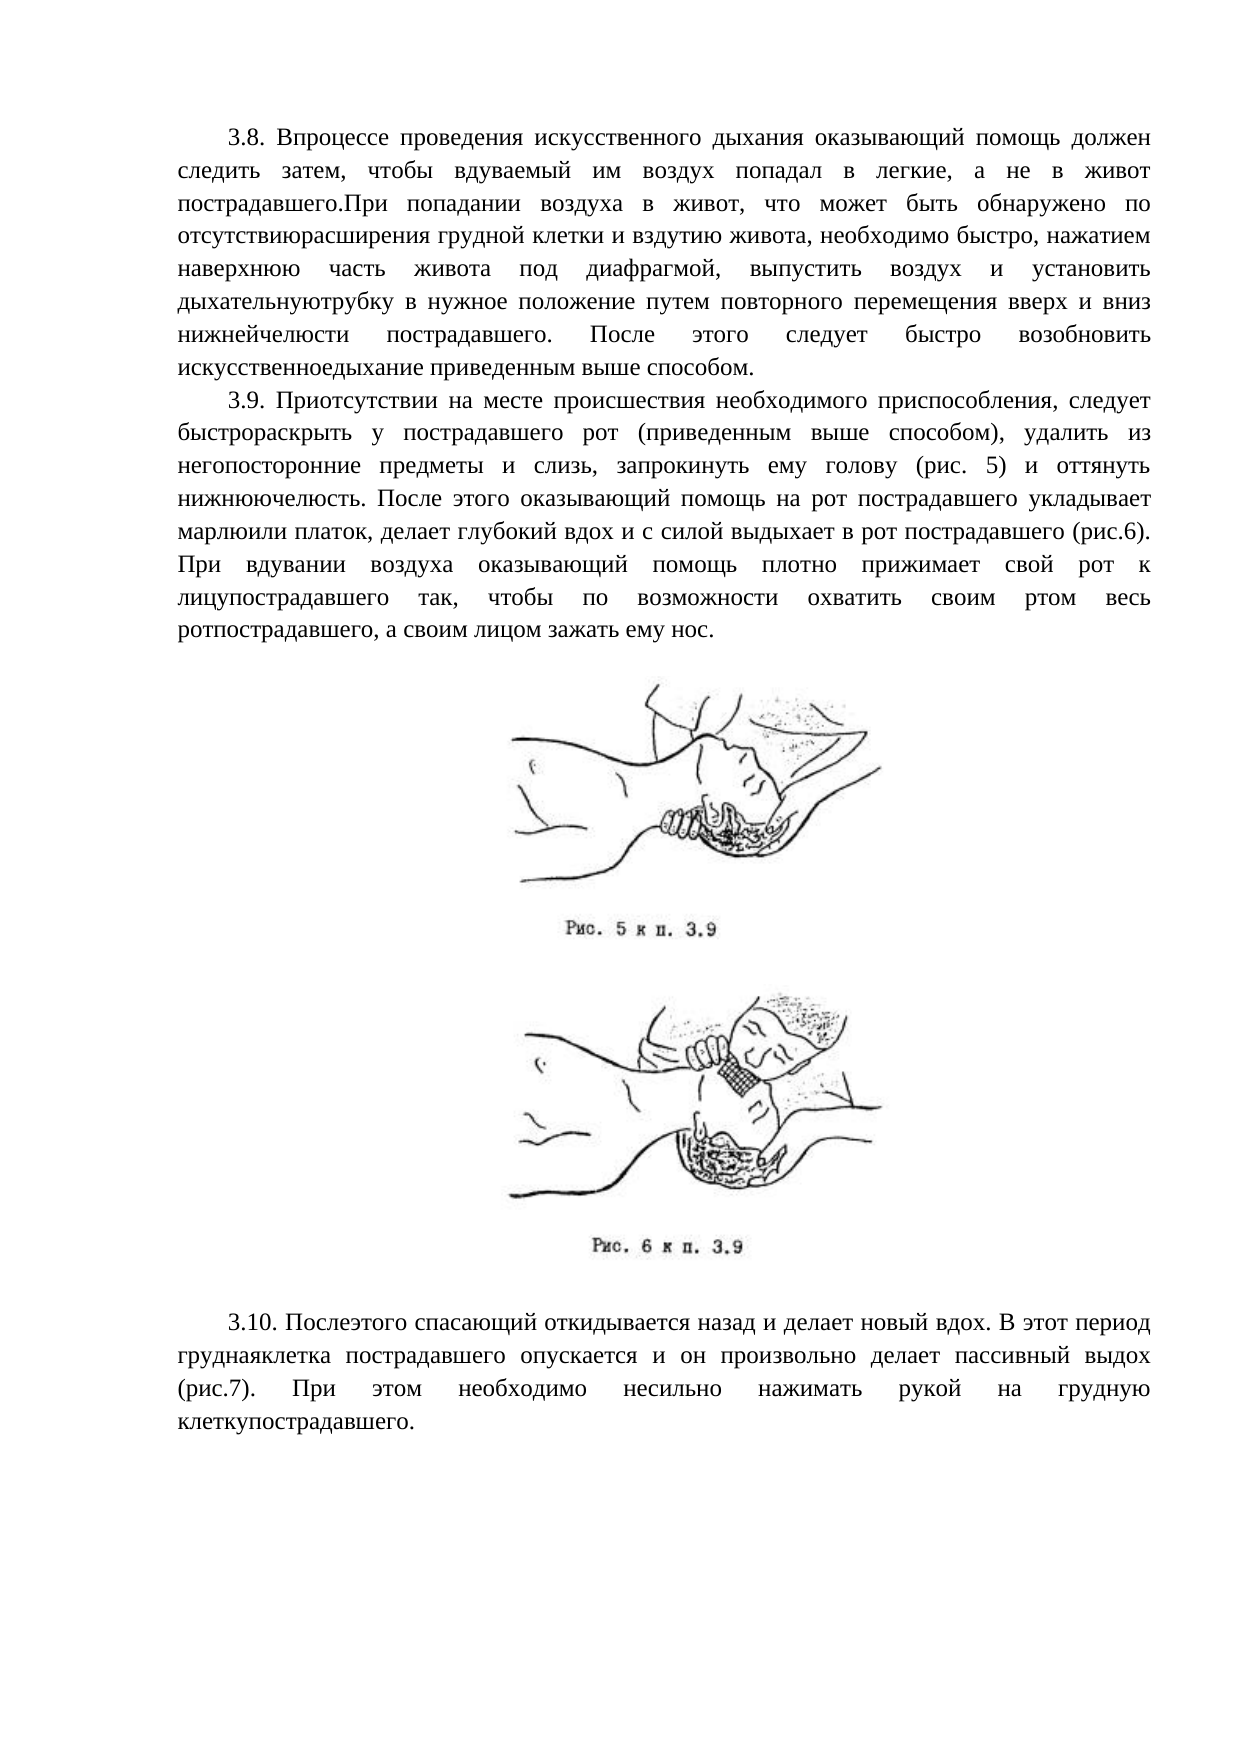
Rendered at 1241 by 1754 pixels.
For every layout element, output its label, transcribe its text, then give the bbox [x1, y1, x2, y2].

text 3.10. Послеэтого спасающий откидывается назад и делает новый вдох. В этот период груднаяклетка пострадавшего опускается и он произвольно делает пассивный выдох (рис.7). При этом необходимо несильно нажимать рукой на грудную клеткупострадавшего. [177, 1303, 1152, 1434]
text 3.9. Приотсутствии на месте происшествия необходимого приспособления, следует быстрораскрыть у пострадавшего рот (приведенным выше способом), удалить из негопосторонние предметы и слизь, запрокинуть ему голову (рис. 5) и оттянуть нижнюючелюсть. После этого оказывающий помощь на рот пострадавшего укладывает марлюили платок, делает глубокий вдох и с силой выдыхает в рот пострадавшего (рис.6). При вдувании воздуха оказывающий помощь плотно прижимает свой рот к лицупострадавшего так, чтобы по возможности охватить своим ртом весь ротпострадавшего, а своим лицом зажать ему нос. [177, 381, 1152, 643]
text 3.8. Впроцессе проведения искусственного дыхания оказывающий помощь должен следить затем, чтобы вдуваемый им воздух попадал в легкие, а не в живот пострадавшего.При попадании воздуха в живот, что может быть обнаружено по отсутствиюрасширения грудной клетки и вздутию живота, необходимо быстро, нажатием наверхнюю часть живота под диафрагмой, выпустить воздух и установить дыхательнуютрубку в нужное положение путем повторного перемещения вверх и вниз нижнейчелюсти пострадавшего. После этого следует быстро возобновить искусственноедыхание приведенным выше способом. [177, 118, 1152, 381]
picture [489, 984, 891, 1271]
picture [495, 676, 885, 952]
